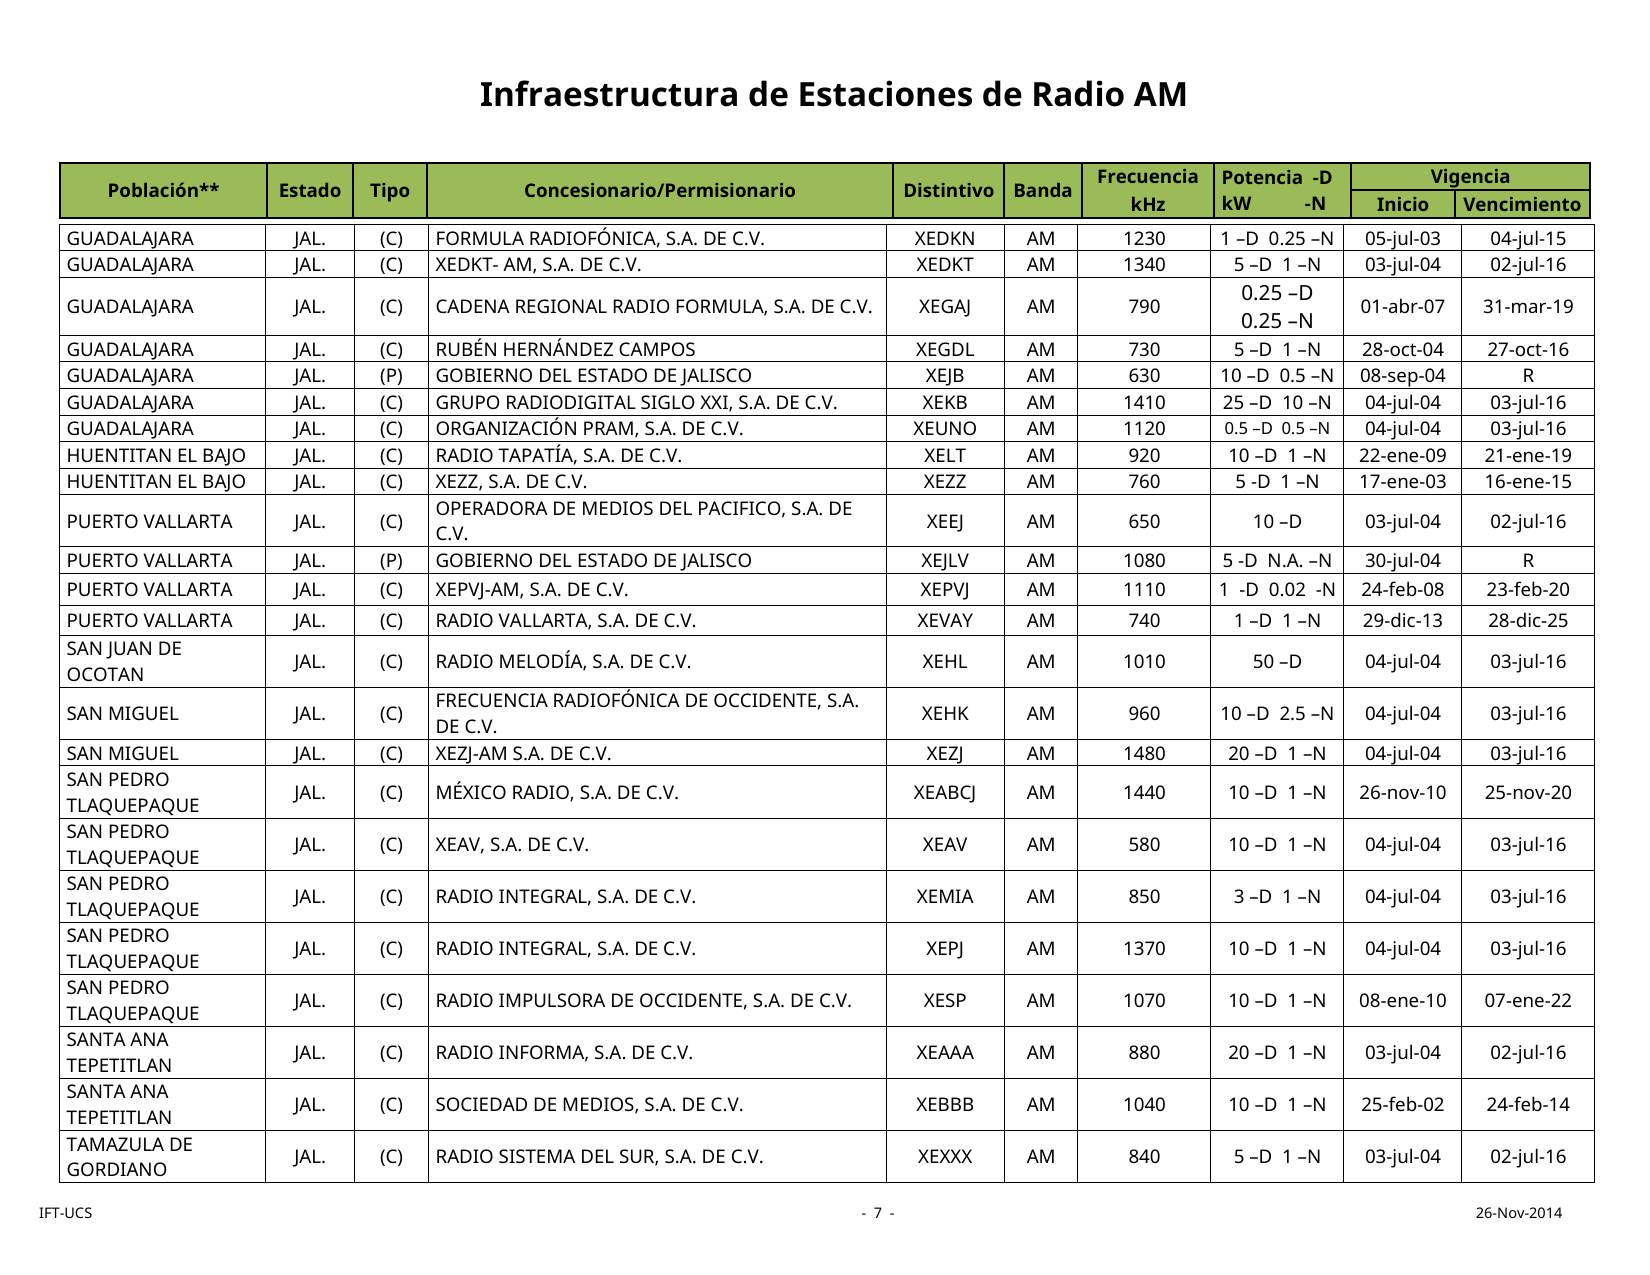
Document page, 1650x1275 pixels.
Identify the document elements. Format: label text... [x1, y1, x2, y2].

table_cell 1010 [1078, 636, 1210, 687]
table_cell 16-ene-15 [1462, 469, 1594, 494]
table_cell 04-jul-04 [1344, 923, 1461, 974]
table_cell AM [1005, 251, 1077, 277]
table_cell 1410 [1078, 389, 1210, 414]
table_cell XEJB [887, 362, 1004, 388]
table_cell 25 –D 10 –N [1211, 389, 1343, 414]
table_cell 25-nov-20 [1462, 766, 1594, 817]
table_cell XEEJ [887, 495, 1004, 546]
table_cell AM [1005, 495, 1077, 546]
table_cell (C) [355, 740, 428, 765]
table_cell AM [1005, 923, 1077, 974]
table_cell (C) [355, 574, 428, 605]
table_cell XEKB [887, 389, 1004, 414]
table_cell XEVAY [887, 606, 1004, 634]
table_cell JAL. [266, 606, 354, 634]
table_cell 1340 [1078, 251, 1210, 277]
table_cell 03-jul-16 [1462, 819, 1594, 869]
table_cell XESP [887, 975, 1004, 1026]
table_cell JAL. [266, 278, 354, 335]
table_cell 1120 [1078, 416, 1210, 441]
table_cell SAN PEDRO TLAQUEPAQUE [60, 871, 265, 922]
table_cell SOCIEDAD DE MEDIOS, S.A. DE C.V. [429, 1079, 886, 1130]
table_cell AM [1005, 225, 1077, 250]
table_cell 1370 [1078, 923, 1210, 974]
table_cell XEJLV [887, 547, 1004, 573]
table_cell (C) [355, 975, 428, 1026]
table_cell JAL. [266, 766, 354, 817]
table_cell 10 –D 1 –N [1211, 442, 1343, 468]
table_cell JAL. [266, 636, 354, 687]
table_cell 05-jul-03 [1344, 225, 1461, 250]
table_cell (P) [355, 547, 428, 573]
table_cell XEBBB [887, 1079, 1004, 1130]
table_cell 5 -D N.A. –N [1211, 547, 1343, 573]
table_cell 29-dic-13 [1344, 606, 1461, 634]
table_cell 1070 [1078, 975, 1210, 1026]
table_cell 1480 [1078, 740, 1210, 765]
table_cell 740 [1078, 606, 1210, 634]
table_cell (C) [355, 225, 428, 250]
table_cell 1110 [1078, 574, 1210, 605]
table_cell JAL. [266, 923, 354, 974]
table_cell 04-jul-04 [1344, 819, 1461, 869]
table_cell PUERTO VALLARTA [60, 606, 265, 634]
table_cell CADENA REGIONAL RADIO FORMULA, S.A. DE C.V. [429, 278, 886, 335]
table_cell RADIO INTEGRAL, S.A. DE C.V. [429, 871, 886, 922]
table_cell 23-feb-20 [1462, 574, 1594, 605]
table_cell JAL. [266, 469, 354, 494]
table_cell GUADALAJARA [60, 416, 265, 441]
table_cell 10 –D 0.5 –N [1211, 362, 1343, 388]
table_cell HUENTITAN EL BAJO [60, 469, 265, 494]
table_cell AM [1005, 975, 1077, 1026]
table_cell GUADALAJARA [60, 225, 265, 250]
table_cell SAN PEDRO TLAQUEPAQUE [60, 923, 265, 974]
table_cell RADIO VALLARTA, S.A. DE C.V. [429, 606, 886, 634]
table_cell SAN PEDRO TLAQUEPAQUE [60, 766, 265, 817]
table_cell 02-jul-16 [1462, 1131, 1594, 1182]
table_cell (C) [355, 389, 428, 414]
table_cell PUERTO VALLARTA [60, 547, 265, 573]
table_cell XEDKN [887, 225, 1004, 250]
table_cell (C) [355, 688, 428, 739]
table_cell JAL. [266, 871, 354, 922]
table_cell AM [1005, 442, 1077, 468]
table_cell XELT [887, 442, 1004, 468]
table_cell RADIO TAPATÍA, S.A. DE C.V. [429, 442, 886, 468]
table_cell (C) [355, 278, 428, 335]
table_cell AM [1005, 336, 1077, 361]
table_cell RADIO INFORMA, S.A. DE C.V. [429, 1027, 886, 1078]
table_cell 650 [1078, 495, 1210, 546]
table_cell JAL. [266, 574, 354, 605]
table_cell AM [1005, 547, 1077, 573]
table_cell RUBÉN HERNÁNDEZ CAMPOS [429, 336, 886, 361]
table_cell XEGDL [887, 336, 1004, 361]
table_cell PUERTO VALLARTA [60, 495, 265, 546]
table_cell FRECUENCIA RADIOFÓNICA DE OCCIDENTE, S.A. DE C.V. [429, 688, 886, 739]
table_cell 04-jul-15 [1462, 225, 1594, 250]
table_cell JAL. [266, 442, 354, 468]
table_cell 10 –D 1 –N [1211, 923, 1343, 974]
table_cell 22-ene-09 [1344, 442, 1461, 468]
table_cell AM [1005, 688, 1077, 739]
table_cell PUERTO VALLARTA [60, 574, 265, 605]
table_cell 1230 [1078, 225, 1210, 250]
table_cell XEHL [887, 636, 1004, 687]
table_cell 04-jul-04 [1344, 416, 1461, 441]
table_cell AM [1005, 1027, 1077, 1078]
table_cell 24-feb-14 [1462, 1079, 1594, 1130]
table_cell JAL. [266, 740, 354, 765]
table_cell JAL. [266, 416, 354, 441]
table_cell (C) [355, 1079, 428, 1130]
table_cell 04-jul-04 [1344, 871, 1461, 922]
table_cell 03-jul-16 [1462, 923, 1594, 974]
table_cell XEAV, S.A. DE C.V. [429, 819, 886, 869]
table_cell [429, 225, 886, 250]
table_cell XEPVJ-AM, S.A. DE C.V. [429, 574, 886, 605]
table_cell 28-dic-25 [1462, 606, 1594, 634]
table_cell (C) [355, 469, 428, 494]
table_cell JAL. [266, 688, 354, 739]
table_cell SAN JUAN DE OCOTAN [60, 636, 265, 687]
table_cell AM [1005, 819, 1077, 869]
table_cell JAL. [266, 389, 354, 414]
table_cell XEHK [887, 688, 1004, 739]
table_cell 5 –D 1 –N [1211, 336, 1343, 361]
table_cell (C) [355, 336, 428, 361]
table_cell 850 [1078, 871, 1210, 922]
table_cell 920 [1078, 442, 1210, 468]
table_cell 630 [1078, 362, 1210, 388]
table_cell 10 –D [1211, 495, 1343, 546]
table_cell SAN MIGUEL [60, 740, 265, 765]
table_cell GUADALAJARA [60, 389, 265, 414]
table_cell 1 –D 0.25 –N [1211, 225, 1343, 250]
table_cell (C) [355, 442, 428, 468]
table_cell GUADALAJARA [60, 362, 265, 388]
table_cell 07-ene-22 [1462, 975, 1594, 1026]
table_cell JAL. [266, 362, 354, 388]
table_cell 50 –D [1211, 636, 1343, 687]
table_cell GUADALAJARA [60, 278, 265, 335]
table_cell (C) [355, 1131, 428, 1182]
table_cell SANTA ANA TEPETITLAN [60, 1027, 265, 1078]
table_cell 3 –D 1 –N [1211, 871, 1343, 922]
table_cell 21-ene-19 [1462, 442, 1594, 468]
table_cell (C) [355, 636, 428, 687]
table_cell AM [1005, 574, 1077, 605]
table_cell 10 –D 1 –N [1211, 819, 1343, 869]
table_cell XEXXX [887, 1131, 1004, 1182]
table_cell SAN MIGUEL [60, 688, 265, 739]
table_cell JAL. [266, 819, 354, 869]
table_cell TAMAZULA DE GORDIANO [60, 1131, 265, 1182]
table_cell XEPVJ [887, 574, 1004, 605]
table_cell 03-jul-04 [1344, 1131, 1461, 1182]
table_cell 1440 [1078, 766, 1210, 817]
table_cell AM [1005, 362, 1077, 388]
table_cell 01-abr-07 [1344, 278, 1461, 335]
table_cell AM [1005, 389, 1077, 414]
table_cell (C) [355, 871, 428, 922]
table_cell 1080 [1078, 547, 1210, 573]
table_cell 03-jul-16 [1462, 871, 1594, 922]
table_cell MÉXICO RADIO, S.A. DE C.V. [429, 766, 886, 817]
table_cell JAL. [266, 547, 354, 573]
table_cell 840 [1078, 1131, 1210, 1182]
table_cell 27-oct-16 [1462, 336, 1594, 361]
table_cell XEABCJ [887, 766, 1004, 817]
table_cell JAL. [266, 251, 354, 277]
table_cell 10 –D 2.5 –N [1211, 688, 1343, 739]
table_cell 31-mar-19 [1462, 278, 1594, 335]
table_cell AM [1005, 871, 1077, 922]
table_cell XEDKT- AM, S.A. DE C.V. [429, 251, 886, 277]
table_cell (C) [355, 495, 428, 546]
table_cell SANTA ANA TEPETITLAN [60, 1079, 265, 1130]
table_cell 03-jul-04 [1344, 251, 1461, 277]
table_cell JAL. [266, 495, 354, 546]
table_cell (C) [355, 606, 428, 634]
table_cell 5 –D 1 –N [1211, 251, 1343, 277]
table_cell GRUPO RADIODIGITAL SIGLO XXI, S.A. DE C.V. [429, 389, 886, 414]
table_cell RADIO IMPULSORA DE OCCIDENTE, S.A. DE C.V. [429, 975, 886, 1026]
table_cell (C) [355, 766, 428, 817]
table_cell 03-jul-16 [1462, 740, 1594, 765]
table_cell XEAAA [887, 1027, 1004, 1078]
table_cell (C) [355, 923, 428, 974]
table_cell HUENTITAN EL BAJO [60, 442, 265, 468]
table_cell SAN PEDRO TLAQUEPAQUE [60, 819, 265, 869]
table_cell RADIO MELODÍA, S.A. DE C.V. [429, 636, 886, 687]
table_cell XEAV [887, 819, 1004, 869]
table_cell GOBIERNO DEL ESTADO DE JALISCO [429, 547, 886, 573]
table_cell 02-jul-16 [1462, 495, 1594, 546]
table_cell RADIO INTEGRAL, S.A. DE C.V. [429, 923, 886, 974]
table_cell XEZJ [887, 740, 1004, 765]
table_cell 04-jul-04 [1344, 636, 1461, 687]
table_cell 03-jul-16 [1462, 636, 1594, 687]
table_cell XEZZ [887, 469, 1004, 494]
table_cell 24-feb-08 [1344, 574, 1461, 605]
table_cell 03-jul-04 [1344, 1027, 1461, 1078]
table_cell XEUNO [887, 416, 1004, 441]
table_cell XEGAJ [887, 278, 1004, 335]
table_cell JAL. [266, 225, 354, 250]
table_cell 17-ene-03 [1344, 469, 1461, 494]
table_cell 03-jul-04 [1344, 495, 1461, 546]
table_cell AM [1005, 278, 1077, 335]
table_cell JAL. [266, 336, 354, 361]
table_cell 5 –D 1 –N [1211, 1131, 1343, 1182]
table_cell 10 –D 1 –N [1211, 766, 1343, 817]
table_cell 03-jul-16 [1462, 416, 1594, 441]
table_cell 20 –D 1 –N [1211, 740, 1343, 765]
table_cell JAL. [266, 1131, 354, 1182]
table_cell AM [1005, 636, 1077, 687]
table_cell RADIO SISTEMA DEL SUR, S.A. DE C.V. [429, 1131, 886, 1182]
table_cell AM [1005, 469, 1077, 494]
table_cell 1 -D 0.02 -N [1211, 574, 1343, 605]
table_cell AM [1005, 1131, 1077, 1182]
table_cell AM [1005, 416, 1077, 441]
table_cell GOBIERNO DEL ESTADO DE JALISCO [429, 362, 886, 388]
table_cell 26-nov-10 [1344, 766, 1461, 817]
table_cell 10 –D 1 –N [1211, 975, 1343, 1026]
table_cell AM [1005, 740, 1077, 765]
table_cell 28-oct-04 [1344, 336, 1461, 361]
table_cell 760 [1078, 469, 1210, 494]
table_cell 580 [1078, 819, 1210, 869]
table_cell JAL. [266, 1027, 354, 1078]
table_cell XEDKT [887, 251, 1004, 277]
table_cell JAL. [266, 975, 354, 1026]
table_cell 10 –D 1 –N [1211, 1079, 1343, 1130]
table_cell R [1462, 547, 1594, 573]
table_cell SAN PEDRO TLAQUEPAQUE [60, 975, 265, 1026]
table_cell (C) [355, 1027, 428, 1078]
table_cell 960 [1078, 688, 1210, 739]
table_cell JAL. [266, 1079, 354, 1130]
table_cell OPERADORA DE MEDIOS DEL PACIFICO, S.A. DE C.V. [429, 495, 886, 546]
table_cell XEZJ-AM S.A. DE C.V. [429, 740, 886, 765]
table_cell AM [1005, 766, 1077, 817]
table_cell XEZZ, S.A. DE C.V. [429, 469, 886, 494]
table_cell 02-jul-16 [1462, 1027, 1594, 1078]
table_cell 02-jul-16 [1462, 251, 1594, 277]
table_cell 1040 [1078, 1079, 1210, 1130]
table_cell 03-jul-16 [1462, 688, 1594, 739]
table_cell 1 –D 1 –N [1211, 606, 1343, 634]
table_cell 25-feb-02 [1344, 1079, 1461, 1130]
table_cell 0.5 –D 0.5 –N [1211, 416, 1343, 441]
table_cell 30-jul-04 [1344, 547, 1461, 573]
table_cell 08-ene-10 [1344, 975, 1461, 1026]
table_cell (C) [355, 819, 428, 869]
table_cell 20 –D 1 –N [1211, 1027, 1343, 1078]
table_cell (C) [355, 251, 428, 277]
table_cell GUADALAJARA [60, 251, 265, 277]
table_cell 5 -D 1 –N [1211, 469, 1343, 494]
table_cell AM [1005, 1079, 1077, 1130]
table_cell (P) [355, 362, 428, 388]
table_cell 03-jul-16 [1462, 389, 1594, 414]
table_cell 08-sep-04 [1344, 362, 1461, 388]
table_cell 790 [1078, 278, 1210, 335]
table_cell AM [1005, 606, 1077, 634]
table_cell 880 [1078, 1027, 1210, 1078]
table_cell 04-jul-04 [1344, 389, 1461, 414]
table_cell (C) [355, 416, 428, 441]
table_cell XEMIA [887, 871, 1004, 922]
table_cell ORGANIZACIÓN PRAM, S.A. DE C.V. [429, 416, 886, 441]
table_cell R [1462, 362, 1594, 388]
table_cell GUADALAJARA [60, 336, 265, 361]
table_cell 04-jul-04 [1344, 740, 1461, 765]
table_cell 04-jul-04 [1344, 688, 1461, 739]
table_cell 730 [1078, 336, 1210, 361]
table_cell 0.25 –D 0.25 –N [1211, 278, 1343, 335]
table_cell XEPJ [887, 923, 1004, 974]
